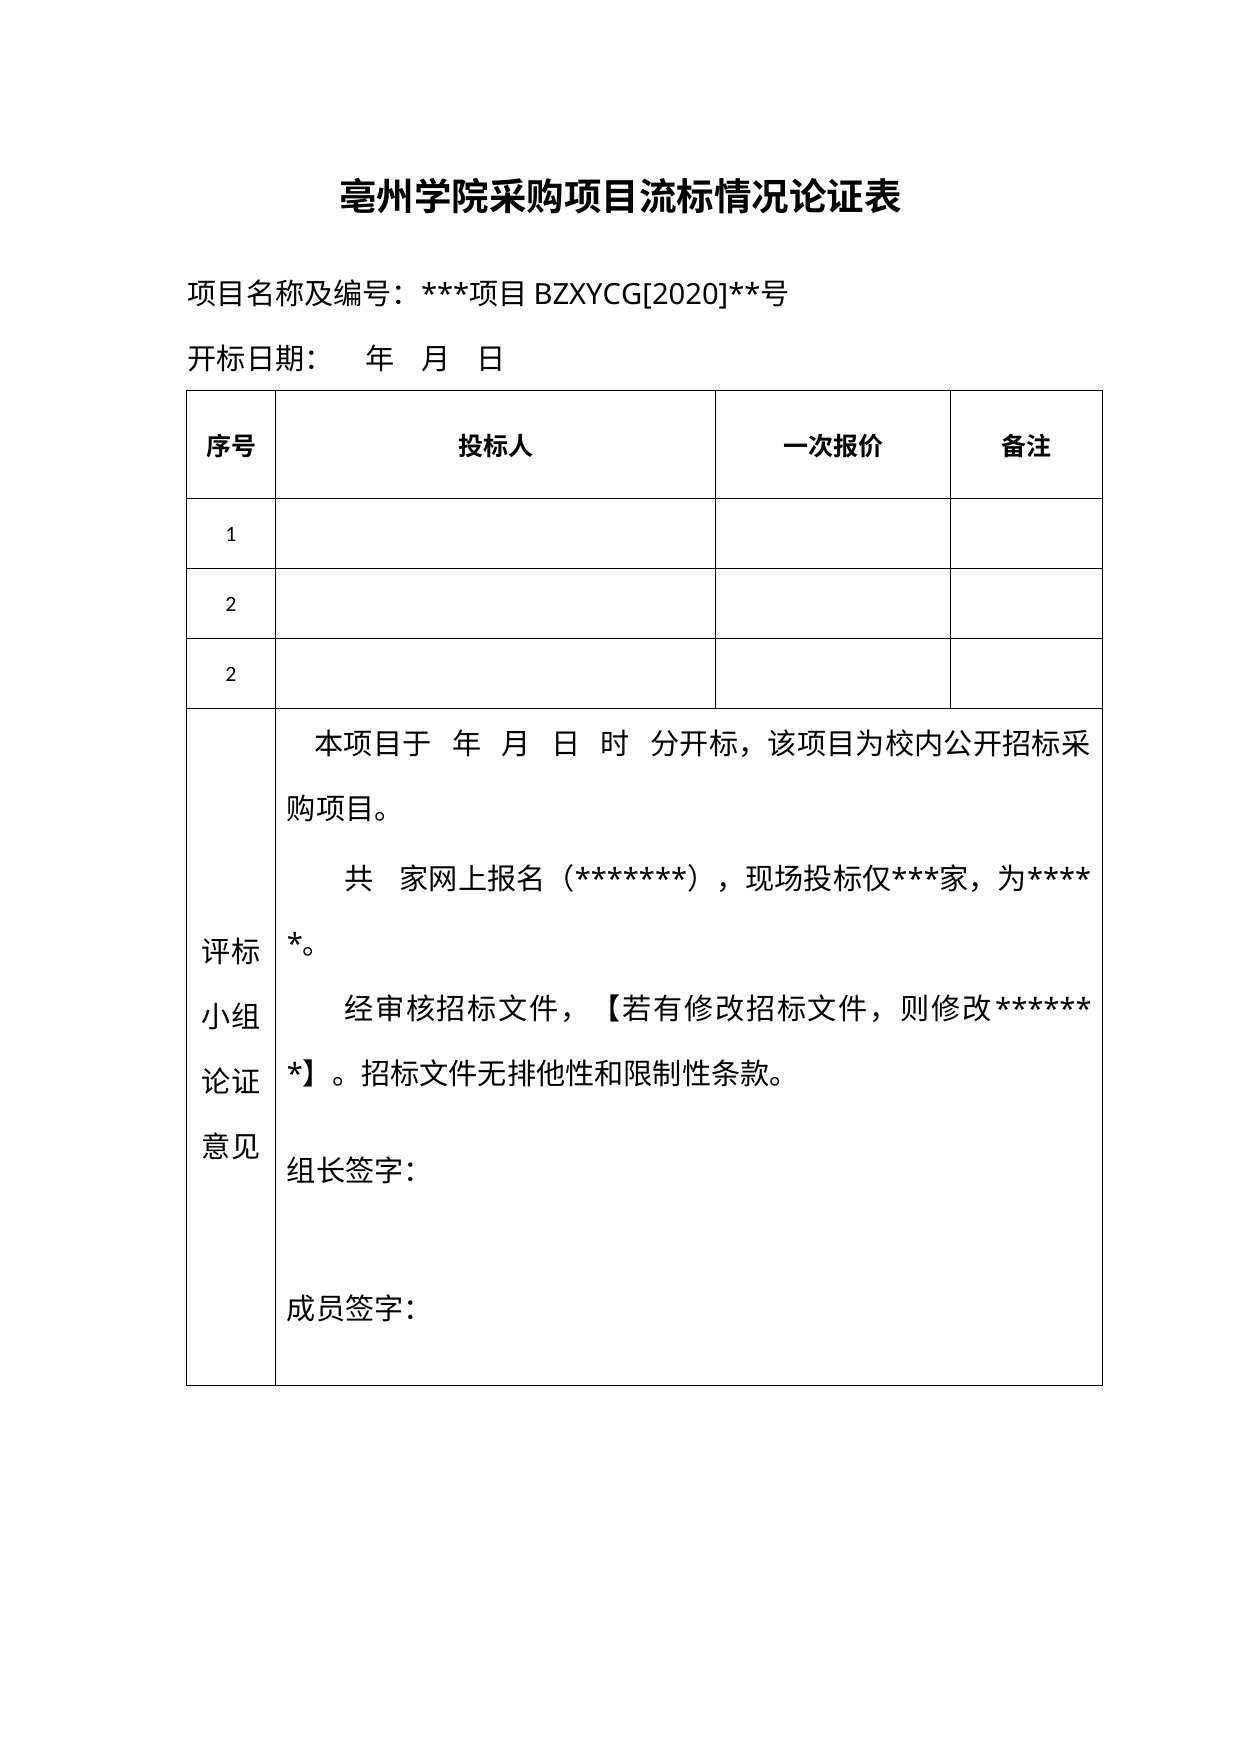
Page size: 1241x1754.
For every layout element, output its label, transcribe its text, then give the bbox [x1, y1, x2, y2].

table_header 备注 [951, 391, 1102, 498]
table_cell 成员签字： [276, 1226, 1102, 1385]
table_header 一次报价 [716, 391, 950, 498]
table_header 序号 [187, 391, 275, 498]
table_cell [951, 569, 1102, 638]
table_cell 1 [187, 499, 275, 568]
text 开标日期： 年 月 日 [187, 324, 1053, 389]
table_cell 本项目于 年 月 日 时 分开标，该项目为校内公开招标采购项目。 [276, 709, 1102, 839]
table_header 投标人 [276, 391, 715, 498]
table_cell [716, 569, 950, 638]
table_cell [716, 639, 950, 708]
table_cell [951, 639, 1102, 708]
table_cell 2 [187, 639, 275, 708]
table_cell 评标小组论证意见 [187, 709, 275, 1385]
table_cell [951, 499, 1102, 568]
table_cell [276, 569, 715, 638]
text 亳州学院采购项目流标情况论证表 [187, 162, 1053, 227]
table_cell [276, 639, 715, 708]
table_cell 2 [187, 569, 275, 638]
text 项目名称及编号：***项目BZXYCG[2020]**号 [187, 259, 1053, 324]
table_cell 共 家网上报名（*******），现场投标仅***家，为*****。 经审核招标文件，【若有修改招标文件，则修改*******】。招标文件无排他性和限制性条款。 [276, 839, 1102, 1109]
table_cell 组长签字： [276, 1109, 1102, 1226]
table_cell [276, 499, 715, 568]
table_cell [716, 499, 950, 568]
